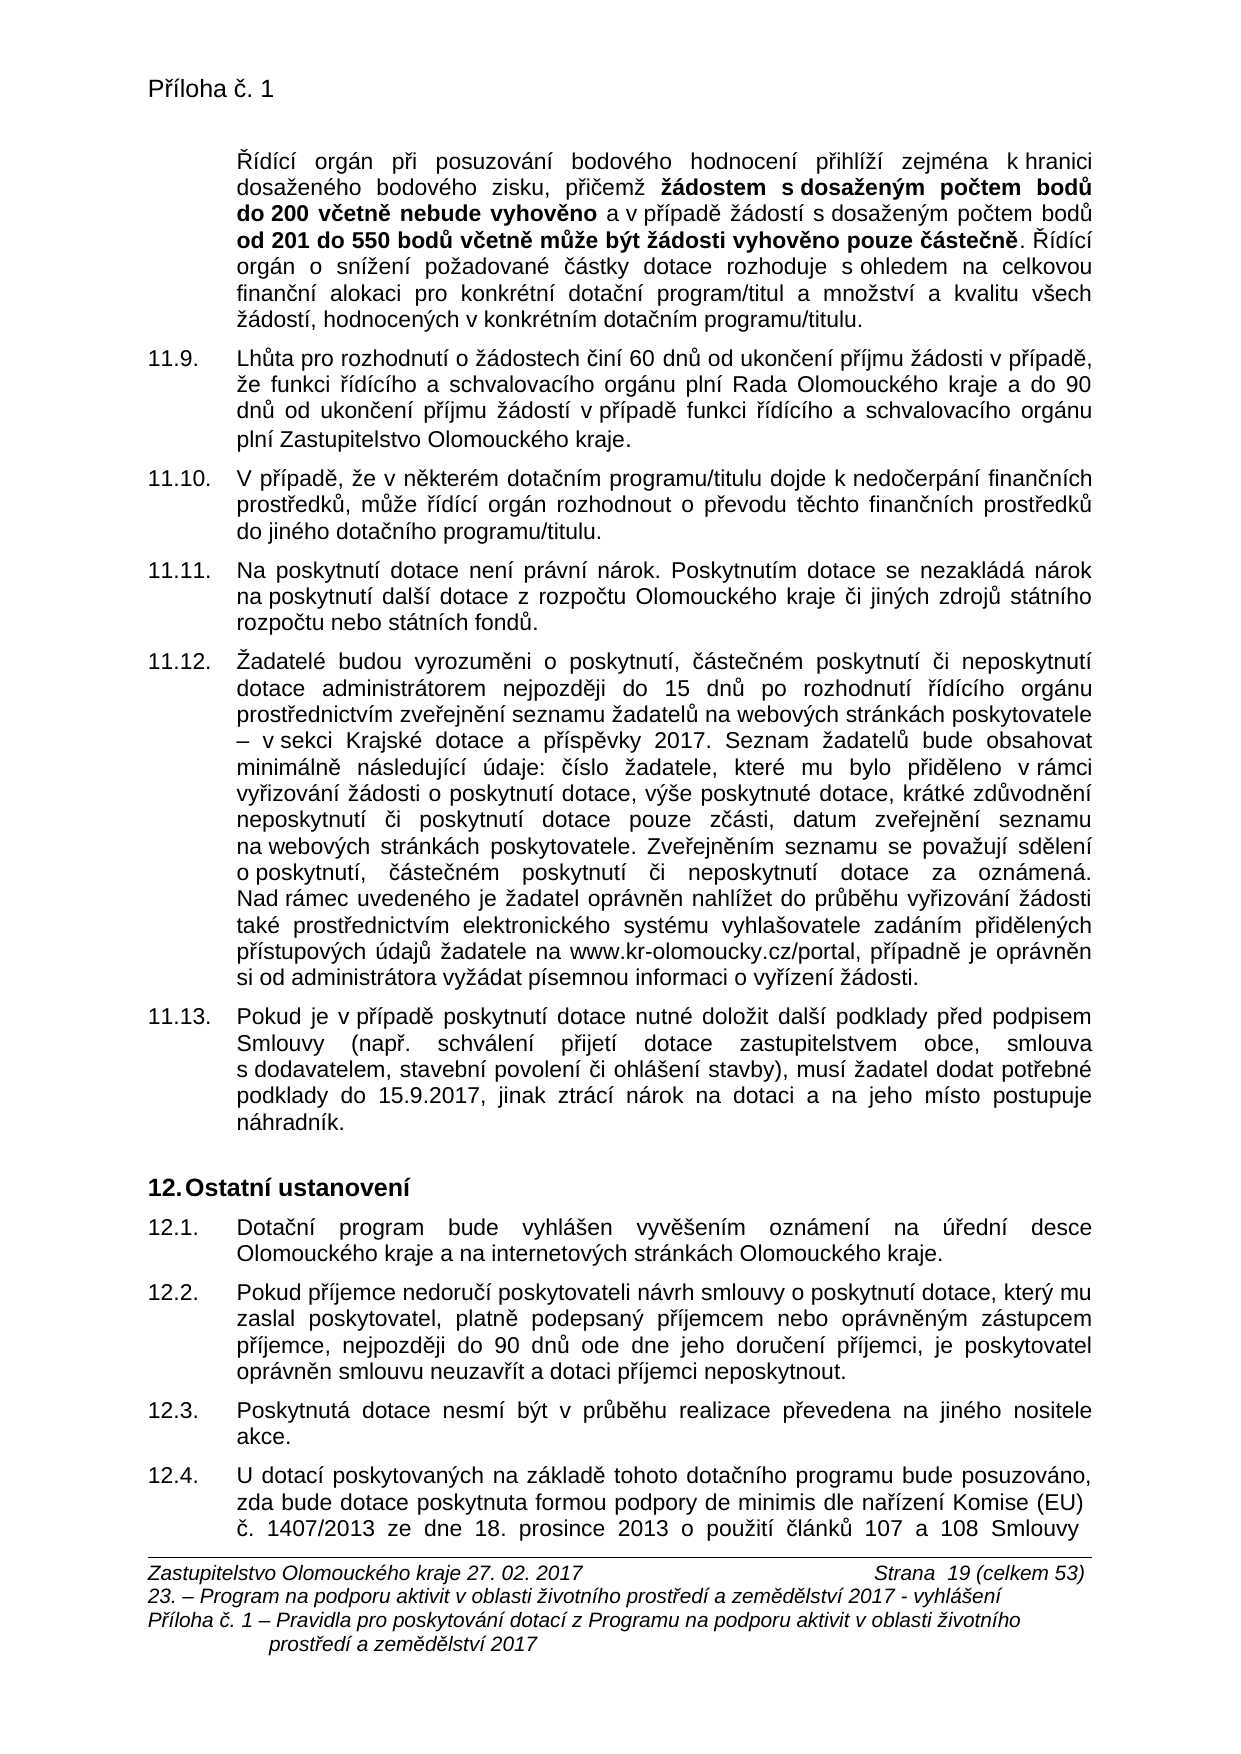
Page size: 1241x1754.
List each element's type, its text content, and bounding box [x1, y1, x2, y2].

list Žadatelé budou vyrozuměni o poskytnutí, částečném poskytnutí či neposkytnutí dotace administrátorem nejpozději do 15 dnů po rozhodnutí řídícího orgánu prostřednictvím zveřejnění seznamu žadatelů na webových stránkách poskytovatele – v sekci Krajské dotace a příspěvky 2017. Seznam žadatelů bude obsahovat minimálně následující údaje: číslo žadatele, které mu bylo přiděleno v rámci vyřizování žádosti o poskytnutí dotace, výše poskytnuté dotace, krátké zdůvodnění neposkytnutí či poskytnutí dotace pouze zčásti, datum zveřejnění seznamu na webových stránkách poskytovatele. Zveřejněním seznamu se považují sdělení o poskytnutí, částečném poskytnutí či neposkytnutí dotace za oznámená. Nad rámec uvedeného je žadatel oprávněn nahlížet do průběhu vyřizování žádosti také prostřednictvím elektronického systému vyhlašovatele zadáním přidělených přístupových údajů žadatele na www.kr-olomoucky.cz/portal, případně je oprávněn si od administrátora vyžádat písemnou informaci o vyřízení žádosti. [148, 648, 1092, 991]
list Lhůta pro rozhodnutí o žádostech činí 60 dnů od ukončení příjmu žádosti v případě, že funkci řídícího a schvalovacího orgánu plní Rada Olomouckého kraje a do 90 dnů od ukončení příjmu žádostí v případě funkci řídícího a schvalovacího orgánu plní Zastupitelstvo Olomouckého kraje. [148, 345, 1092, 452]
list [148, 1462, 1092, 1541]
list Poskytnutá dotace nesmí být v průběhu realizace převedena na jiného nositele akce. [148, 1397, 1092, 1449]
list Pokud příjemce nedoručí poskytovateli návrh smlouvy o poskytnutí dotace, který mu zaslal poskytovatel, platně podepsaný příjemcem nebo oprávněným zástupcem příjemce, nejpozději do 90 dnů ode dne jeho doručení příjemci, je poskytovatel oprávněn smlouvu neuzavřít a dotaci příjemci neposkytnout. [148, 1279, 1092, 1384]
text Řídící orgán při posuzování bodového hodnocení přihlíží zejména k hranici dosaženého bodového zisku, přičemž žádostem s dosaženým počtem bodů do 200 včetně nebude vyhověno a v případě žádostí s dosaženým počtem bodů od 201 do 550 bodů včetně může být žádosti vyhověno pouze částečně. Řídící orgán o snížení požadované částky dotace rozhoduje s ohledem na celkovou finanční alokaci pro konkrétní dotační program/titul a množství a kvalitu všech žádostí, hodnocených v konkrétním dotačním programu/titulu. [148, 148, 1092, 332]
list Ostatní ustanovení [148, 1172, 1092, 1201]
list Na poskytnutí dotace není právní nárok. Poskytnutím dotace se nezakládá nárok na poskytnutí další dotace z rozpočtu Olomouckého kraje či jiných zdrojů státního rozpočtu nebo státních fondů. [148, 557, 1092, 636]
list V případě, že v některém dotačním programu/titulu dojde k nedočerpání finančních prostředků, může řídící orgán rozhodnout o převodu těchto finančních prostředků do jiného dotačního programu/titulu. [148, 465, 1092, 544]
list Pokud je v případě poskytnutí dotace nutné doložit další podklady před podpisem Smlouvy (např. schválení přijetí dotace zastupitelstvem obce, smlouva s dodavatelem, stavební povolení či ohlášení stavby), musí žadatel dodat potřebné podklady do 15.9.2017, jinak ztrácí nárok na dotaci a na jeho místo postupuje náhradník. [148, 1003, 1092, 1135]
list Dotační program bude vyhlášen vyvěšením oznámení na úřední desce Olomouckého kraje a na internetových stránkách Olomouckého kraje. [148, 1214, 1092, 1266]
